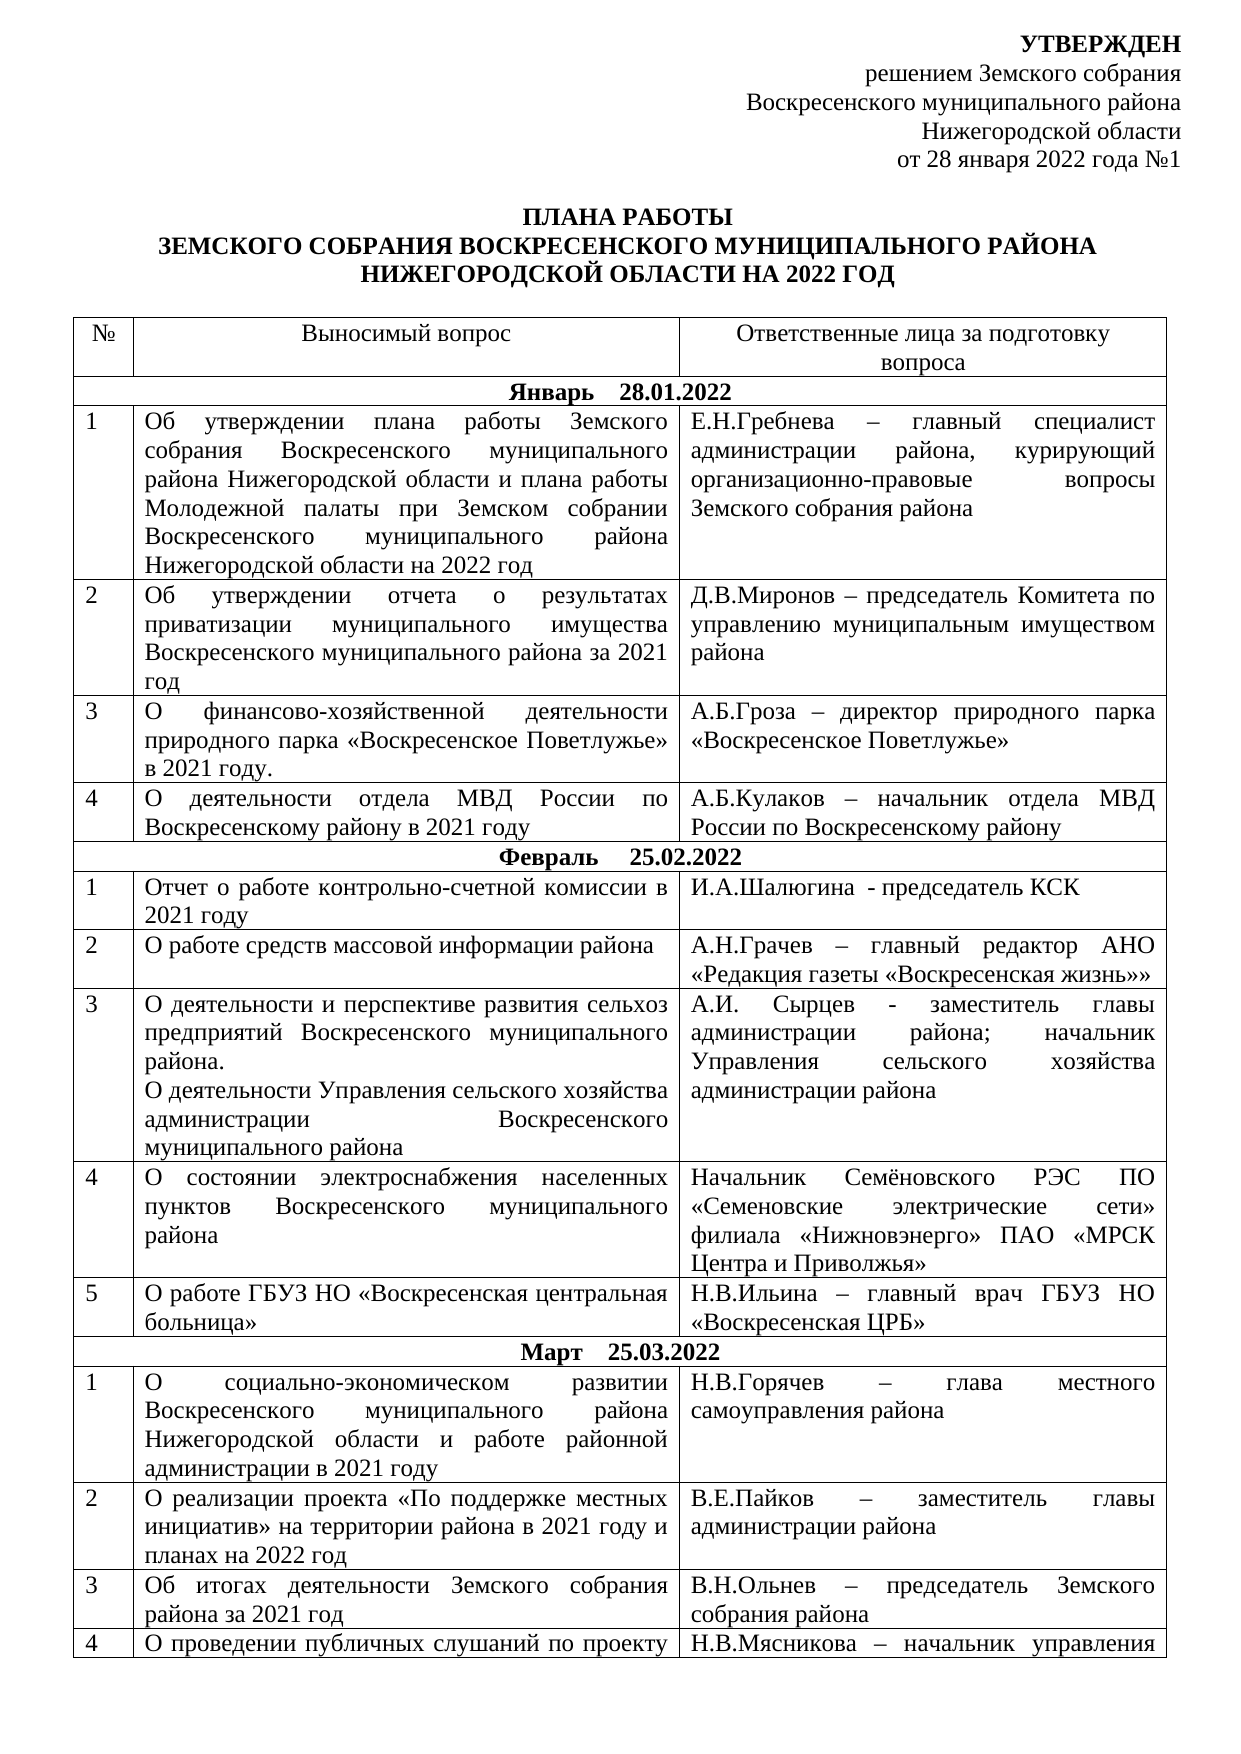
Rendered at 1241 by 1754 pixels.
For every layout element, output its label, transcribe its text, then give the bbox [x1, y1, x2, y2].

table_cell Февраль 25.02.2022 [74, 842, 1166, 871]
table_cell 5 [74, 1278, 133, 1336]
table_cell О деятельности и перспективе развития сельхоз предприятий Воскресенского муниципального района. О деятельности Управления сельского хозяйства администрации Воскресенского муниципального района [134, 989, 679, 1161]
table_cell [680, 1629, 1166, 1657]
table_cell Н.В.Горячев – глава местного самоуправления района [680, 1367, 1166, 1482]
text УТВЕРЖДЕН [74, 29, 1181, 58]
text решением Земского собрания [74, 58, 1181, 87]
table_cell 1 [74, 872, 133, 929]
table_cell Об утверждении отчета о результатах приватизации муниципального имущества Воскресенского муниципального района за 2021 год [134, 580, 679, 695]
table_cell А.Б.Гроза – директор природного парка «Воскресенское Поветлужье» [680, 696, 1166, 782]
table_cell 2 [74, 1483, 133, 1569]
table_cell А.Н.Грачев – главный редактор АНО «Редакция газеты «Воскресенская жизнь»» [680, 930, 1166, 988]
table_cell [134, 1629, 679, 1657]
table_cell 4 [74, 1162, 133, 1277]
text Нижегородской области [74, 116, 1181, 144]
table_cell 2 [74, 580, 133, 695]
table_cell А.И. Сырцев - заместитель главы администрации района; начальник Управления сельского хозяйства администрации района [680, 989, 1166, 1161]
table_cell Е.Н.Гребнева – главный специалист администрации района, курирующий организационно-правовые вопросы Земского собрания района [680, 406, 1166, 579]
table_cell Март 25.03.2022 [74, 1337, 1166, 1366]
table_header № [74, 318, 133, 376]
table_cell О состоянии электроснабжения населенных пунктов Воскресенского муниципального района [134, 1162, 679, 1277]
table_cell Начальник Семёновского РЭС ПО «Семеновские электрические сети» филиала «Нижновэнерго» ПАО «МРСК Центра и Приволжья» [680, 1162, 1166, 1277]
table_cell И.А.Шалюгина - председатель КСК [680, 872, 1166, 929]
table_cell О социально-экономическом развитии Воскресенского муниципального района Нижегородской области и работе районной администрации в 2021 году [134, 1367, 679, 1482]
table_cell 3 [74, 989, 133, 1161]
table_cell Январь 28.01.2022 [74, 377, 1166, 405]
table_cell О финансово-хозяйственной деятельности природного парка «Воскресенское Поветлужье» в 2021 году. [134, 696, 679, 782]
table_cell Отчет о работе контрольно-счетной комиссии в 2021 году [134, 872, 679, 929]
table_cell 4 [74, 783, 133, 841]
table_cell В.Н.Ольнев – председатель Земского собрания района [680, 1570, 1166, 1627]
table_cell 2 [74, 930, 133, 988]
table_cell А.Б.Кулаков – начальник отдела МВД России по Воскресенскому району [680, 783, 1166, 841]
table_cell О работе средств массовой информации района [134, 930, 679, 988]
table_cell Об итогах деятельности Земского собрания района за 2021 год [134, 1570, 679, 1627]
table_header Выносимый вопрос [134, 318, 679, 376]
table_header Ответственные лица за подготовку вопроса [680, 318, 1166, 376]
text Воскресенского муниципального района [74, 87, 1181, 116]
table_cell 1 [74, 1367, 133, 1482]
table_cell Н.В.Ильина – главный врач ГБУЗ НО «Воскресенская ЦРБ» [680, 1278, 1166, 1336]
table_cell О реализации проекта «По поддержке местных инициатив» на территории района в 2021 году и планах на 2022 год [134, 1483, 679, 1569]
table_cell Об утверждении плана работы Земского собрания Воскресенского муниципального района Нижегородской области и плана работы Молодежной палаты при Земском собрании Воскресенского муниципального района Нижегородской области на 2022 год [134, 406, 679, 579]
table_cell О деятельности отдела МВД России по Воскресенскому району в 2021 году [134, 783, 679, 841]
table_cell 4 [74, 1629, 133, 1657]
table_cell О работе ГБУЗ НО «Воскресенская центральная больница» [134, 1278, 679, 1336]
table_cell В.Е.Пайков – заместитель главы администрации района [680, 1483, 1166, 1569]
table_cell 3 [74, 696, 133, 782]
text от 28 января 2022 года №1 [74, 144, 1181, 173]
table_cell 1 [74, 406, 133, 579]
table_cell 3 [74, 1570, 133, 1627]
table_cell Д.В.Миронов – председатель Комитета по управлению муниципальным имуществом района [680, 580, 1166, 695]
text ПЛАНА РАБОТЫ [74, 202, 1181, 231]
text ЗЕМСКОГО СОБРАНИЯ ВОСКРЕСЕНСКОГО МУНИЦИПАЛЬНОГО РАЙОНА НИЖЕГОРОДСКОЙ ОБЛАСТИ НА 2022 ГОД [74, 231, 1181, 288]
